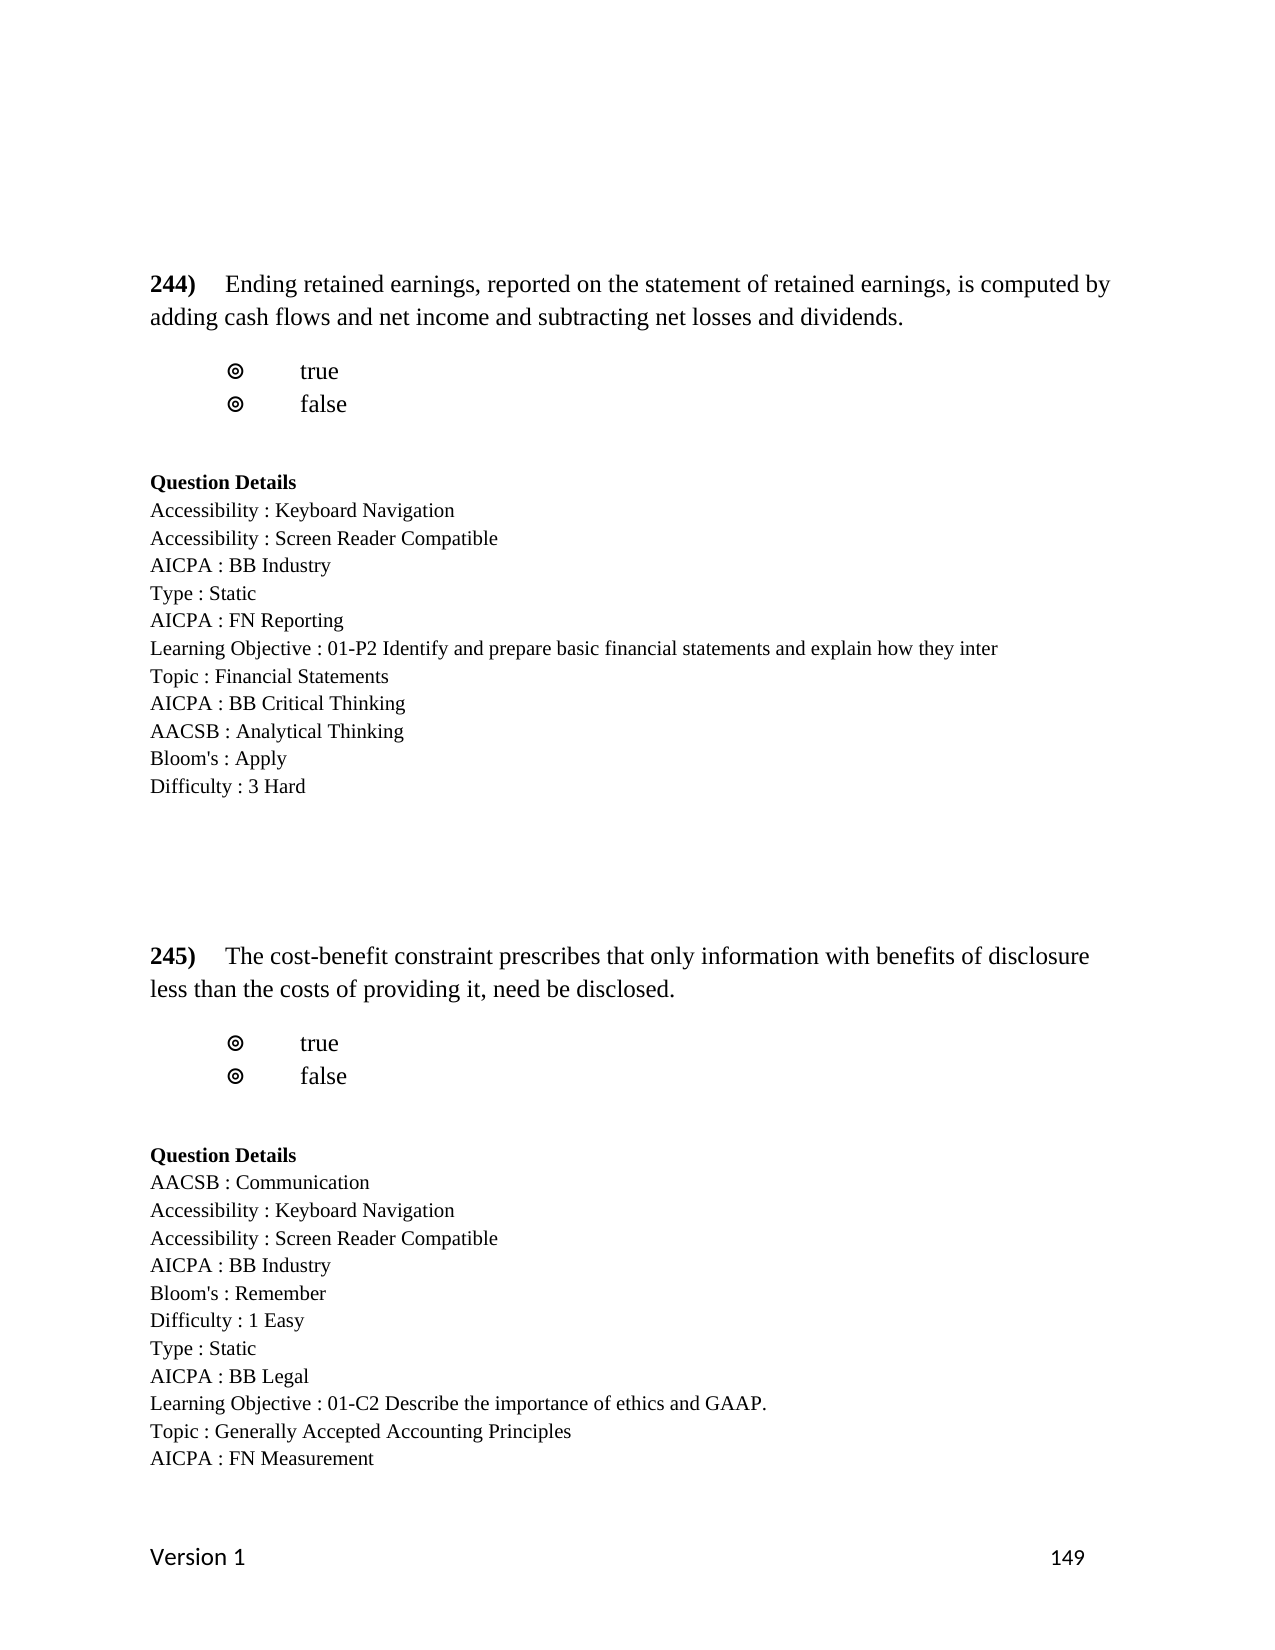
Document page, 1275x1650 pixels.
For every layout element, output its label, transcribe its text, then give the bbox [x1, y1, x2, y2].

text ⊚ true ⊚ false [150, 1028, 1125, 1090]
text Question Details Accessibility : Keyboard Navigation Accessibility : Screen Reader Compatible AICPA : BB Industry Type : Static AICPA : FN Reporting Learning Objective : 01-P2 Identify and prepare basic financial statements and explain how they inter Topic : Financial Statements AICPA : BB Critical Thinking AACSB : Analytical Thinking Bloom's : Apply Difficulty : 3 Hard [150, 443, 1125, 798]
text 245) The cost-benefit constraint prescribes that only information with benefits of disclosure less than the costs of providing it, need be disclosed. [150, 941, 1125, 1003]
text ⊚ true ⊚ false [150, 356, 1125, 418]
text 244) Ending retained earnings, reported on the statement of retained earnings, is computed by adding cash flows and net income and subtracting net losses and dividends. [150, 269, 1125, 331]
